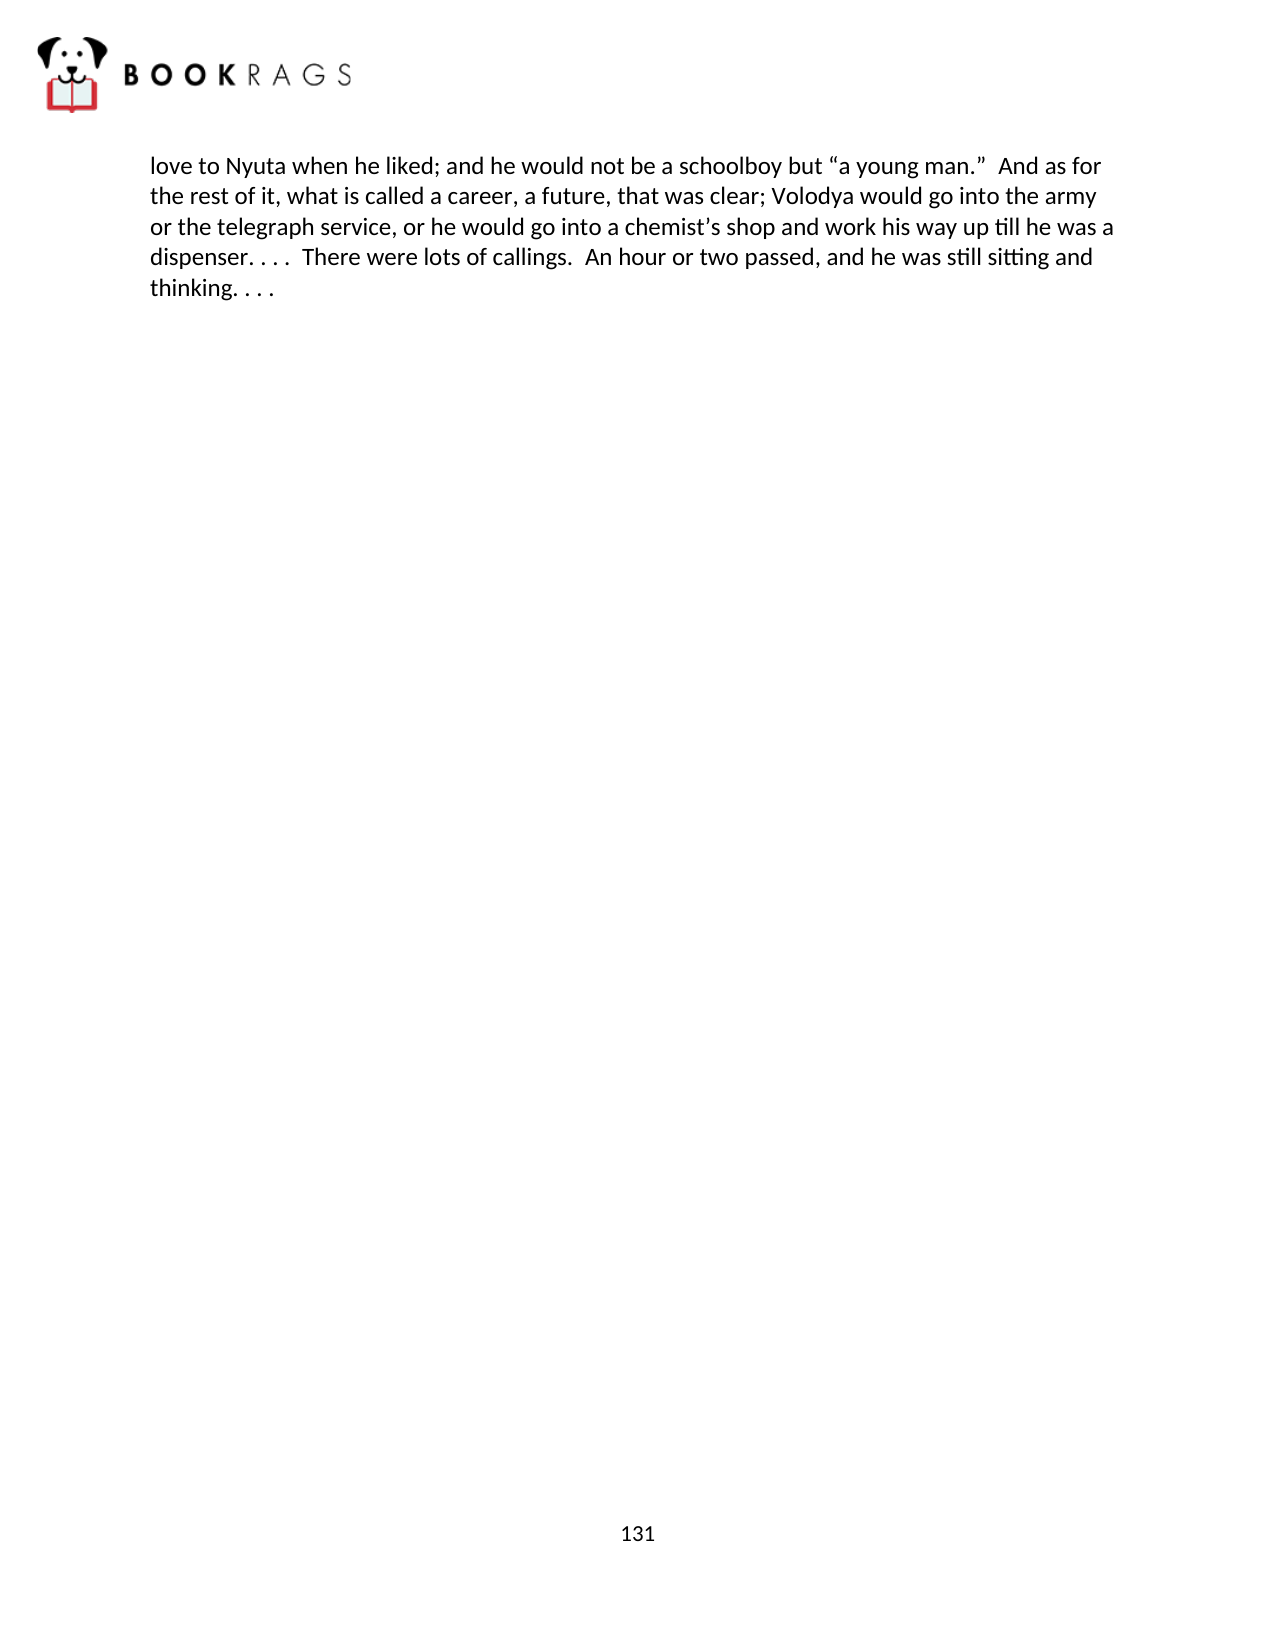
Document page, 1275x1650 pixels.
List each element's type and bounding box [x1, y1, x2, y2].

text [150, 150, 1125, 303]
picture [37, 37, 351, 113]
